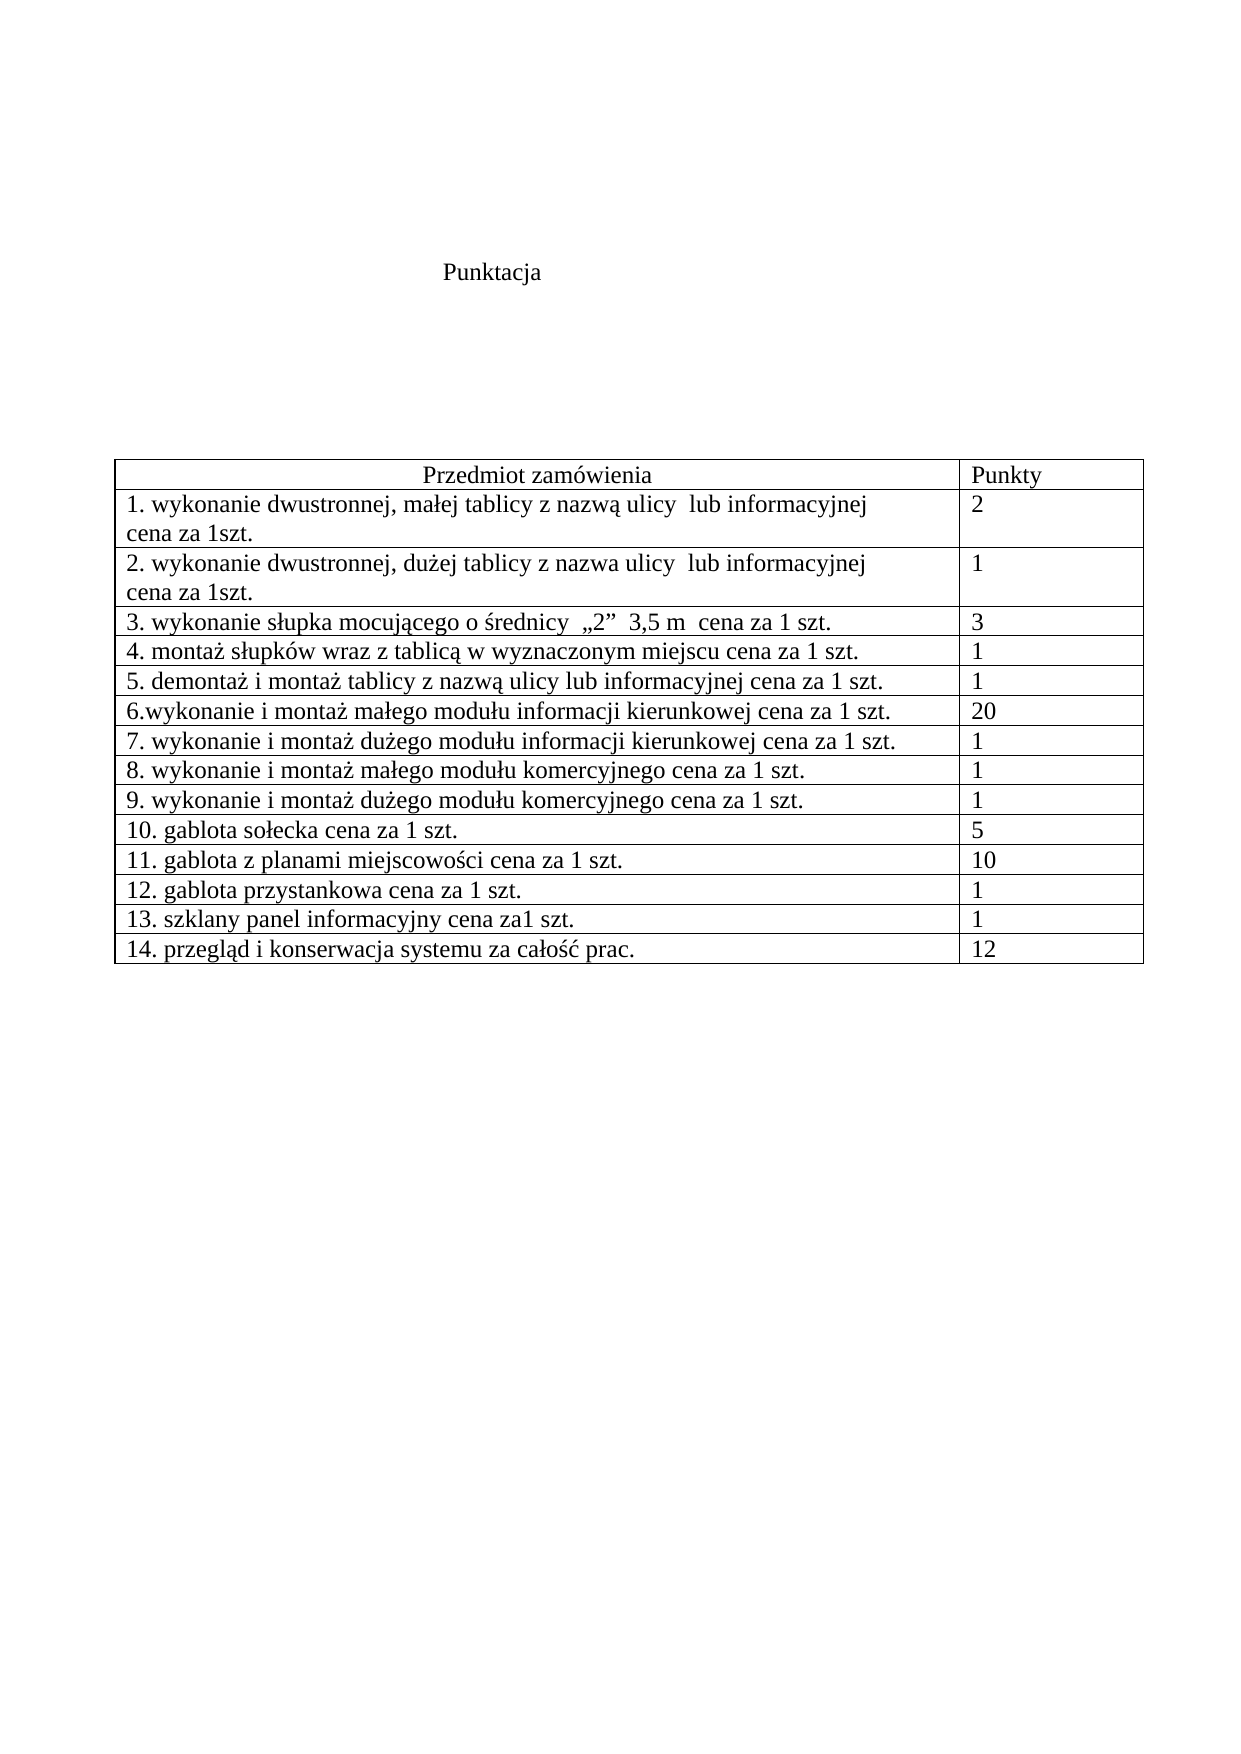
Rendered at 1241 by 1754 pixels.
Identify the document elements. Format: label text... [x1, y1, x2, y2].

table_cell 3. wykonanie słupka mocującego o średnicy „2” cena za 1 szt. [116, 607, 959, 635]
table_cell 2 [960, 490, 1143, 547]
table_cell 2. wykonanie dwustronnej, dużej tablicy z nazwa ulicy lub informacyjnej cena za 1szt. [116, 548, 959, 606]
table_cell 12 [960, 934, 1143, 963]
table_cell 12. gablota przystankowa cena za 1 szt. [116, 875, 959, 903]
table_cell 1 [960, 548, 1143, 606]
table_header Przedmiot zamówienia [116, 460, 959, 488]
table_cell 14. przegląd i konserwacja systemu za całość prac. [116, 934, 959, 963]
table_cell 1 [960, 875, 1143, 903]
table_cell 1 [960, 785, 1143, 814]
table_cell 6.wykonanie i montaż małego modułu informacji kierunkowej cena za 1 szt. [116, 696, 959, 725]
table_cell 13. szklany panel informacyjny cena za1 szt. [116, 905, 959, 933]
table_cell 1 [960, 636, 1143, 665]
table_cell 1 [960, 905, 1143, 933]
table_cell 20 [960, 696, 1143, 725]
text Punktacja [369, 257, 1144, 286]
table_cell 3 [960, 607, 1143, 635]
table_cell 10 [960, 845, 1143, 874]
table_cell 7. wykonanie i montaż dużego modułu informacji kierunkowej cena za 1 szt. [116, 726, 959, 754]
table_cell 4. montaż słupków wraz z tablicą w wyznaczonym miejscu cena za 1 szt. [116, 636, 959, 665]
table_cell 1 [960, 666, 1143, 695]
table_cell 1 [960, 726, 1143, 754]
table_cell 10. gablota sołecka cena za 1 szt. [116, 815, 959, 844]
table_cell 8. wykonanie i montaż małego modułu komercyjnego cena za 1 szt. [116, 756, 959, 784]
table_cell 11. gablota z planami miejscowości cena za 1 szt. [116, 845, 959, 874]
table_cell 1. wykonanie dwustronnej, małej tablicy z nazwą ulicy lub informacyjnej cena za 1szt. [116, 490, 959, 547]
table_header Punkty [960, 460, 1143, 488]
table_cell 9. wykonanie i montaż dużego modułu komercyjnego cena za 1 szt. [116, 785, 959, 814]
table_cell 1 [960, 756, 1143, 784]
table_cell 5. demontaż i montaż tablicy z nazwą ulicy lub informacyjnej cena za 1 szt. [116, 666, 959, 695]
table_cell 5 [960, 815, 1143, 844]
